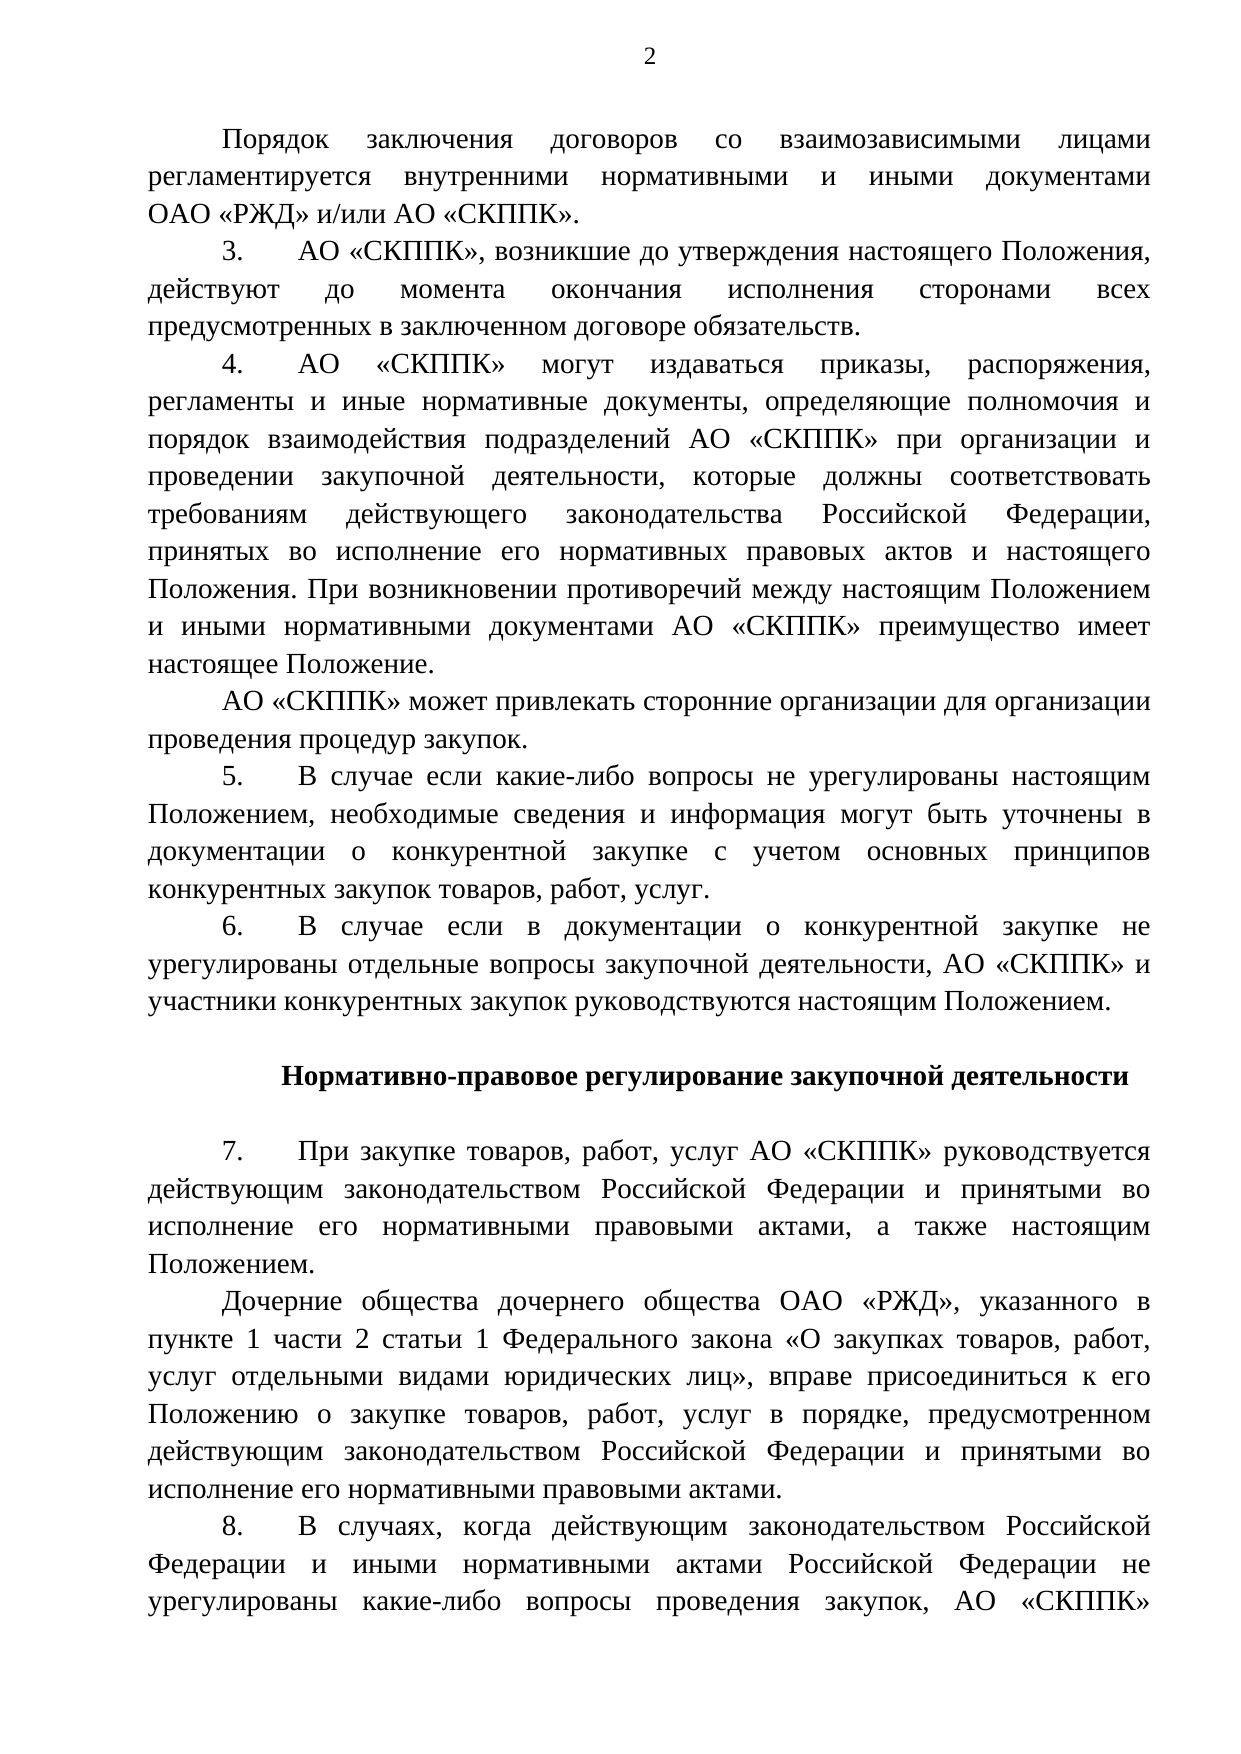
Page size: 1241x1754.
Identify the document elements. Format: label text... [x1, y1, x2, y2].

list В случае если в документации о конкурентной закупке не урегулированы отдельные вопросы закупочной деятельности, АО «СКППК» и участники конкурентных закупок руководствуются настоящим Положением. [148, 906, 1152, 1018]
text АО «СКППК» может привлекать сторонние организации для организации проведения процедур закупок. [148, 681, 1152, 756]
list АО «СКППК», возникшие до утверждения настоящего Положения, действуют до момента окончания исполнения сторонами всех предусмотренных в заключенном договоре обязательств. [148, 231, 1152, 343]
list АО «СКППК» могут издаваться приказы, распоряжения, регламенты и иные нормативные документы, определяющие полномочия и порядок взаимодействия подразделений АО «СКППК» при организации и проведении закупочной деятельности, которые должны соответствовать требованиям действующего законодательства Российской Федерации, принятых во исполнение его нормативных правовых актов и настоящего Положения. При возникновении противоречий между настоящим Положением и иными нормативными документами АО «СКППК» преимущество имеет настоящее Положение. [148, 343, 1152, 681]
list В случае если какие-либо вопросы не урегулированы настоящим Положением, необходимые сведения и информация могут быть уточнены в документации о конкурентной закупке с учетом основных принципов конкурентных закупок товаров, работ, услуг. [148, 756, 1152, 906]
text Дочерние общества дочернего общества ОАО «РЖД», указанного в пункте 1 части 2 статьи 1 Федерального закона «О закупках товаров, работ, услуг отдельными видами юридических лиц», вправе присоединиться к его Положению о закупке товаров, работ, услуг в порядке, предусмотренном действующим законодательством Российской Федерации и принятыми во исполнение его нормативными правовыми актами. [148, 1281, 1152, 1506]
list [148, 1506, 1152, 1618]
list При закупке товаров, работ, услуг АО «СКППК» руководствуется действующим законодательством Российской Федерации и принятыми во исполнение его нормативными правовыми актами, а также настоящим Положением. [148, 1131, 1152, 1281]
text Порядок заключения договоров со взаимозависимыми лицами регламентируется внутренними нормативными и иными документами ОАО «РЖД» и/или АО «СКППК». [148, 118, 1152, 231]
text Нормативно-правовое регулирование закупочной деятельности [259, 1056, 1152, 1093]
